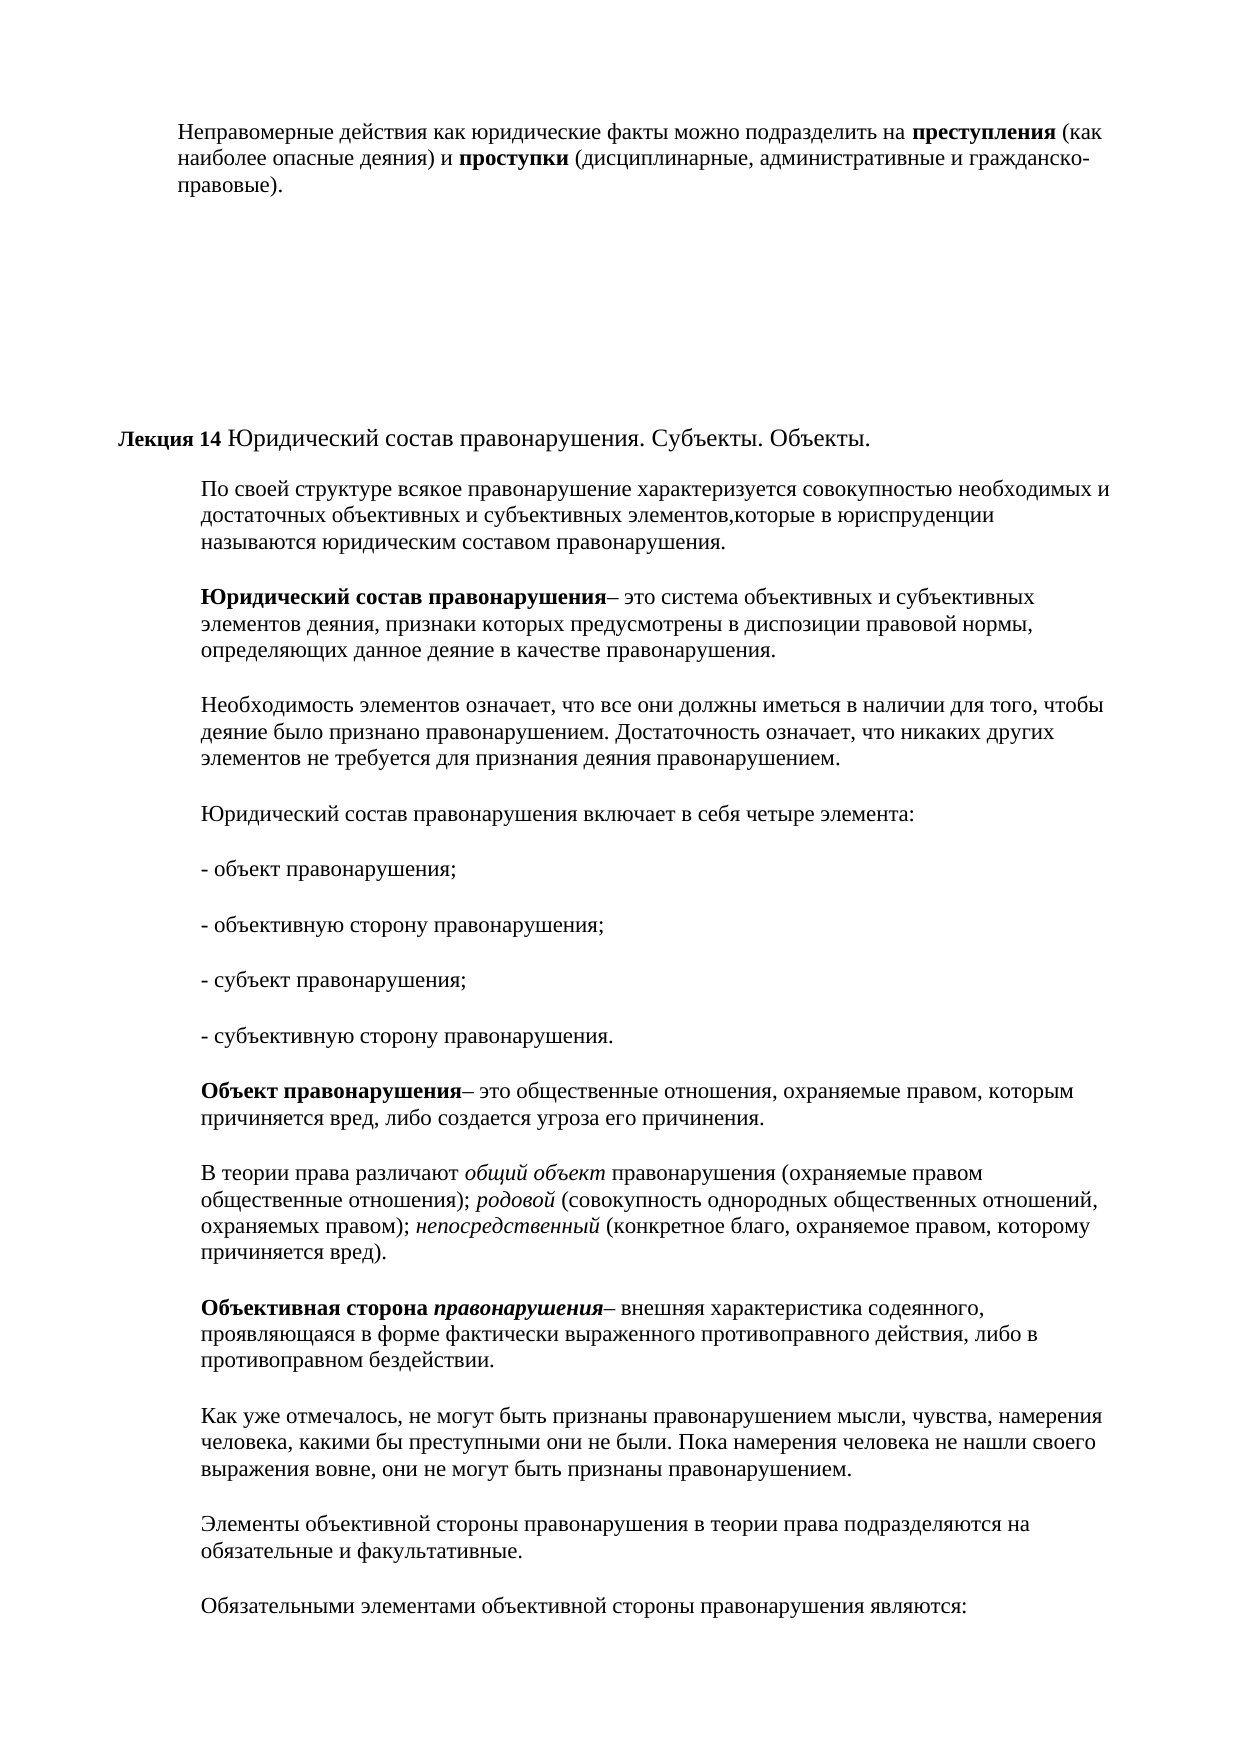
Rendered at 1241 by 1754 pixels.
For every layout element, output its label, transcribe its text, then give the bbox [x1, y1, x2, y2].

text Необходимость элементов означает, что все они должны иметься в наличии для того, чтобы деяние было признано правонарушением. Достаточность означает, что никаких других элементов не требуется для признания деяния правонарушением. [201, 692, 1113, 771]
text Элементы объективной стороны правонарушения в теории права подразделяются на обязательные и факультативные. [201, 1510, 1113, 1563]
text Обязательными элементами объективной стороны правонарушения являются: [201, 1592, 1113, 1618]
text - объект правонарушения; [201, 855, 1113, 882]
text - объективную сторону правонарушения; [201, 911, 1113, 937]
text Юридический состав правонарушения включает в себя четыре элемента: [201, 800, 1113, 826]
text В теории права различают общий объект правонарушения (охраняемые правом общественные отношения); родовой (совокупность однородных общественных отношений, охраняемых правом); непосредственный (конкретное благо, охраняемое правом, которому причиняется вред). [201, 1159, 1113, 1265]
text - субъект правонарушения; [201, 966, 1113, 993]
text Лекция 14 Юридический состав правонарушения. Субъекты. Объекты. [118, 423, 1152, 452]
text Объект правонарушения– это общественные отношения, охраняемые правом, которым причиняется вред, либо создается угроза его причинения. [201, 1077, 1113, 1130]
text - субъективную сторону правонарушения. [201, 1022, 1113, 1048]
text Неправомерные действия как юридические факты можно подразделить на преступления (как наиболее опасные деяния) и проступки (дисциплинарные, административные и гражданско-правовые). [177, 118, 1152, 197]
text Объективная сторона правонарушения– внешняя характеристика содеянного, проявляющаяся в форме фактически выраженного противоправного действия, либо в противоправном бездействии. [201, 1294, 1113, 1373]
text По своей структуре всякое правонарушение характеризуется совокупностью необходимых и достаточных объективных и субъективных элементов,которые в юриспруденции называются юридическим составом правонарушения. [201, 475, 1113, 554]
text Как уже отмечалось, не могут быть признаны правонарушением мысли, чувства, намерения человека, какими бы преступными они не были. Пока намерения человека не нашли своего выражения вовне, они не могут быть признаны правонарушением. [201, 1402, 1113, 1481]
text Юридический состав правонарушения– это система объективных и субъективных элементов деяния, признаки которых предусмотрены в диспозиции правовой нормы, определяющих данное деяние в качестве правонарушения. [201, 583, 1113, 662]
